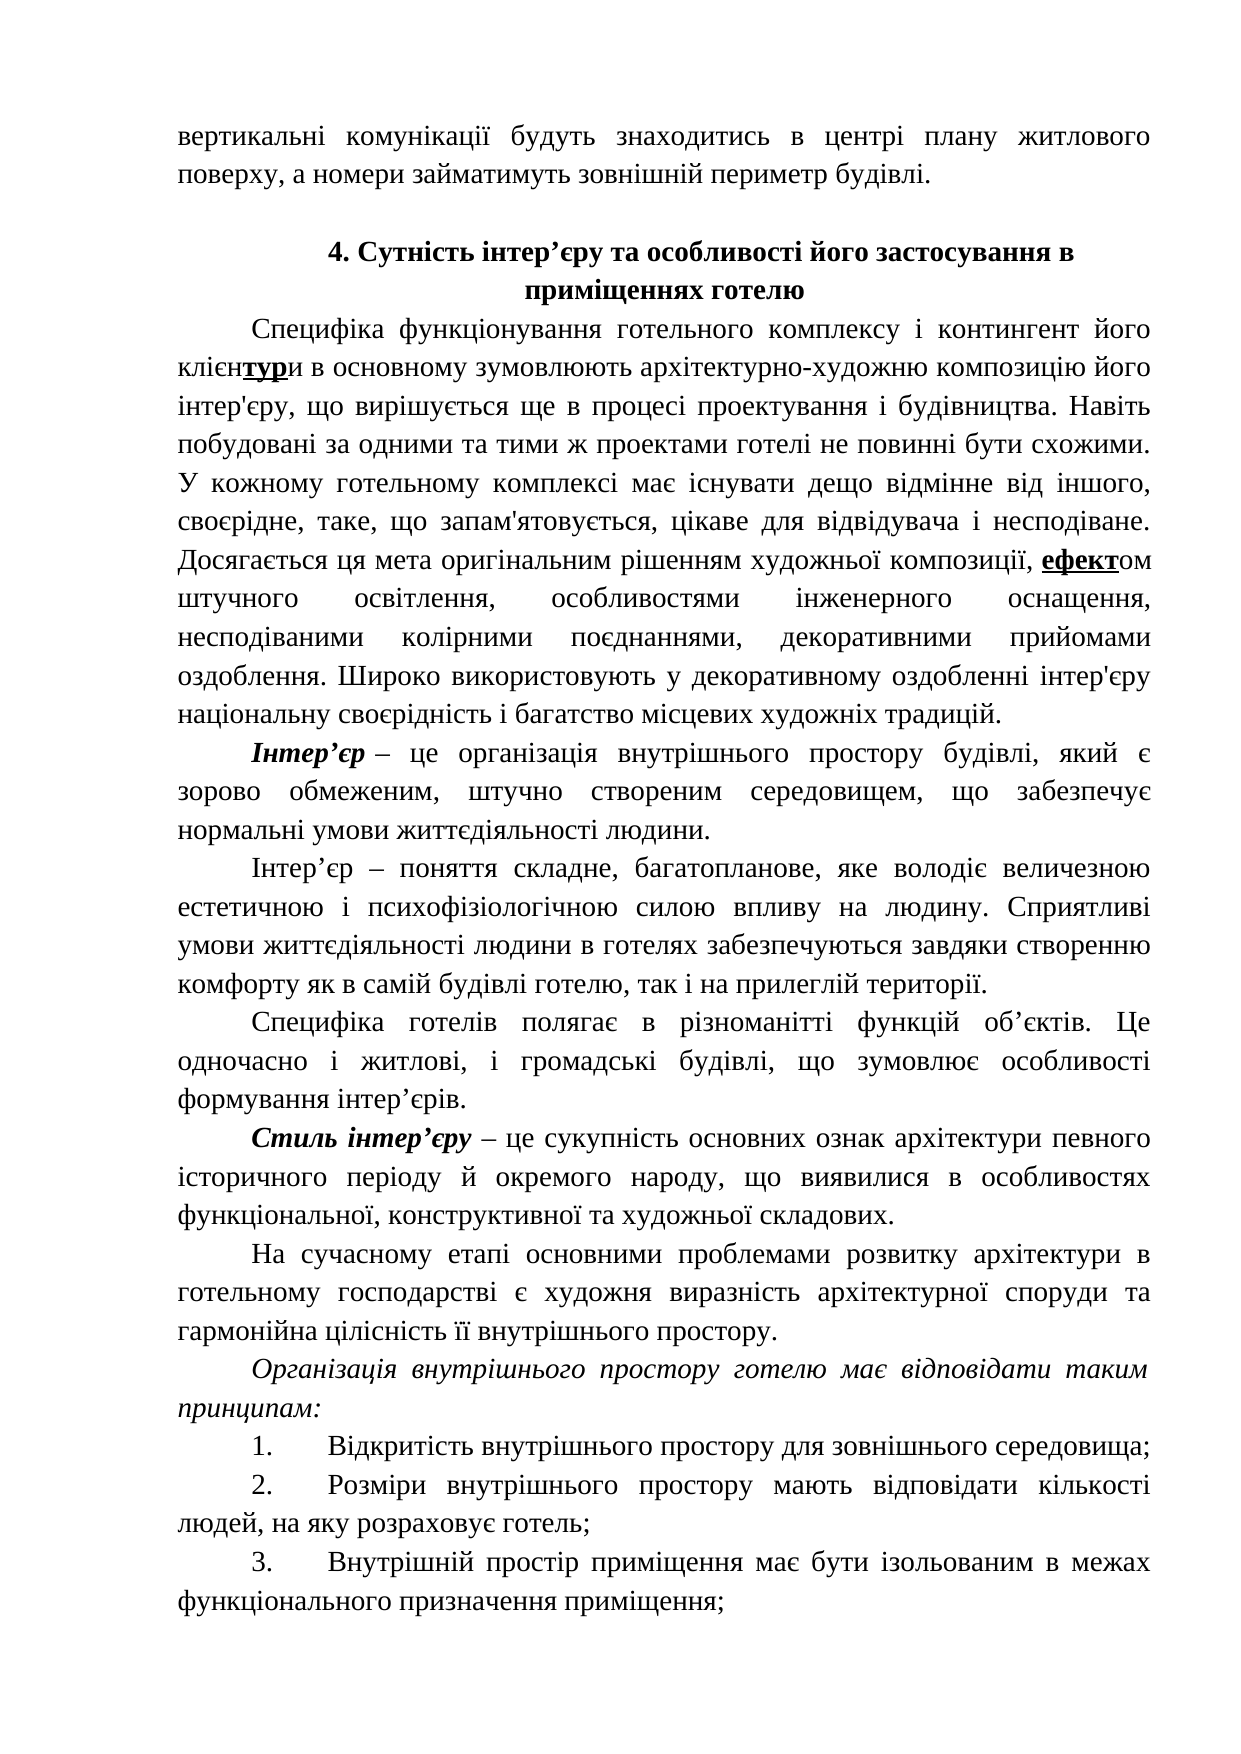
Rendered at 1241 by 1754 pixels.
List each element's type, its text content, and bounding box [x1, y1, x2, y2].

list Відкритість внутрішнього простору для зовнішнього середовища; [177, 1428, 1152, 1462]
subtitle 4. Сутність інтер’єру та особливості його застосування в приміщеннях готелю [177, 234, 1152, 306]
text Стиль інтер’єру – це сукупність основних ознак архітектури певного історичного періоду й окремого народу, що виявилися в особливостях функціональної, конструктивної та художньої складових. [177, 1120, 1152, 1231]
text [177, 118, 1152, 190]
text На сучасному етапі основними проблемами розвитку архітектури в готельному господарстві є художня виразність архітектурної споруди та гармонійна цілісність її внутрішнього простору. [177, 1236, 1152, 1346]
text Специфіка функціонування готельного комплексу і контингент його клієнтури в основному зумовлюють архітектурно-художню композицію його інтер'єру, що вирішується ще в процесі проектування і будівництва. Навіть побудовані за одними та тими ж проектами готелі не повинні бути схожими. У кожному готельному комплексі має існувати дещо відмінне від іншого, своєрідне, таке, що запам'ятовується, цікаве для відвідувача і несподіване. Досягається ця мета оригінальним рішенням художньої композиції, ефектом штучного освітлення, особливостями інженерного оснащення, несподіваними колірними поєднаннями, декоративними прийомами оздоблення. Широко використовують у декоративному оздобленні інтер'єру національну своєрідність і багатство місцевих художніх традицій. [177, 311, 1152, 730]
text Організація внутрішнього простору готелю має відповідати таким принципам: [177, 1351, 1152, 1423]
list Внутрішній простір приміщення має бути ізольованим в межах функціонального призначення приміщення; [177, 1544, 1152, 1616]
text Специфіка готелів полягає в різноманітті функцій об’єктів. Це одночасно і житлові, і громадські будівлі, що зумовлює особливості формування інтер’єрів. [177, 1004, 1152, 1115]
list Розміри внутрішнього простору мають відповідати кількості людей, на яку розраховує готель; [177, 1467, 1152, 1539]
text Інтер’єр – це організація внутрішнього простору будівлі, який є зорово обмеженим, штучно створеним середовищем, що забезпечує нормальні умови життєдіяльності людини. [177, 735, 1152, 845]
text Інтер’єр – поняття складне, багатопланове, яке володіє величезною естетичною і психофізіологічною силою впливу на людину. Сприятливі умови життєдіяльності людини в готелях забезпечуються завдяки створенню комфорту як в самій будівлі готелю, так і на прилеглій території. [177, 850, 1152, 999]
